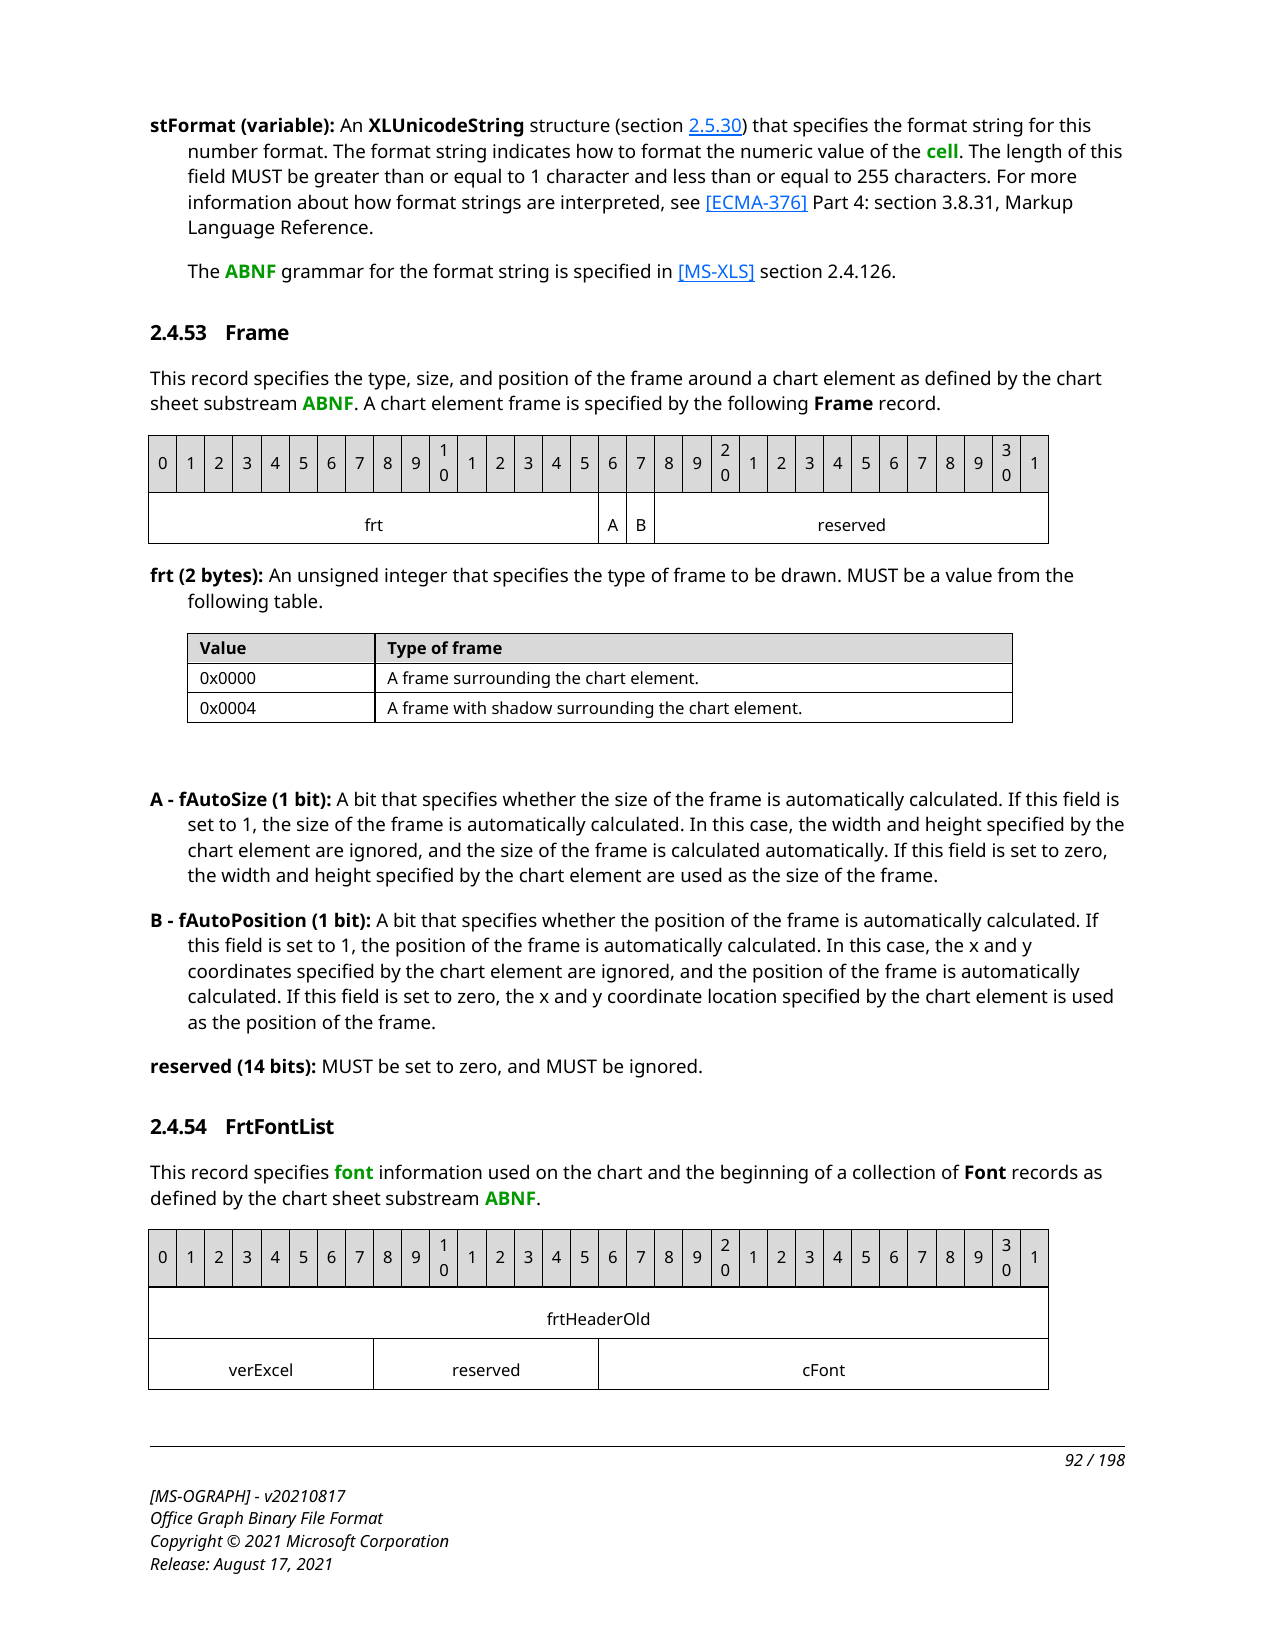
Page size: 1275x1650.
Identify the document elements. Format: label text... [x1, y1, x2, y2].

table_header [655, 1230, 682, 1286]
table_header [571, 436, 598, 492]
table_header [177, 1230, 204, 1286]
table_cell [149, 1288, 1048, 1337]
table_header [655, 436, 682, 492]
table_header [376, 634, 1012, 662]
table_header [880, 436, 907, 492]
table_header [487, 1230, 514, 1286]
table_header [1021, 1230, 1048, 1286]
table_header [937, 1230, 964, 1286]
text reserved (14 bits): MUST be set to zero, and MUST be ignored. [150, 1053, 1125, 1079]
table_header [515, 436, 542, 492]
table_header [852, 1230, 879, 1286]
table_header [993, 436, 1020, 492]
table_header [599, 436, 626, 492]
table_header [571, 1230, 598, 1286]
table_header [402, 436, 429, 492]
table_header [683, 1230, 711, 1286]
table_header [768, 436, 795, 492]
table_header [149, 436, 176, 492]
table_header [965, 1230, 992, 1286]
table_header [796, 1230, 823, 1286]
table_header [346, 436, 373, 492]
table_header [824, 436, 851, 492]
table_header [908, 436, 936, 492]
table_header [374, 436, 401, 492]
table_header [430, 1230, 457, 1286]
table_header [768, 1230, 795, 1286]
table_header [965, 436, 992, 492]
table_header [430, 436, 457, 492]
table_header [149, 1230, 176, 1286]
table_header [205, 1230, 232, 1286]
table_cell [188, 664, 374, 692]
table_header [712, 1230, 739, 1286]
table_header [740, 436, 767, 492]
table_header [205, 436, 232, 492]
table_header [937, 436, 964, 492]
text This record specifies the type, size, and position of the frame around a chart element as defined by the chart sheet substream ABNF. A chart element frame is specified by the following Frame record. [150, 365, 1125, 416]
text The ABNF grammar for the format string is specified in [MS-XLS] section 2.4.126. [187, 259, 1125, 284]
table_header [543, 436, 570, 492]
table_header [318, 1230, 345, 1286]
text This record specifies font information used on the chart and the beginning of a collection of Font records as defined by the chart sheet substream ABNF. [150, 1159, 1125, 1210]
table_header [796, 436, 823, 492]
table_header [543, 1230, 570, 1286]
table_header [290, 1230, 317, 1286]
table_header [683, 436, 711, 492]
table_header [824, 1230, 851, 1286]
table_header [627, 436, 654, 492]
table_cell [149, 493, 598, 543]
text A - fAutoSize (1 bit): A bit that specifies whether the size of the frame is automatically calculated. If this field is set to 1, the size of the frame is automatically calculated. In this case, the width and height specified by the chart element are ignored, and the size of the frame is calculated automatically. If this field is set to zero, the width and height specified by the chart element are used as the size of the frame. [150, 786, 1125, 888]
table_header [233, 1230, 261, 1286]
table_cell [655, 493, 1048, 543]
subtitle Frame [150, 318, 1125, 346]
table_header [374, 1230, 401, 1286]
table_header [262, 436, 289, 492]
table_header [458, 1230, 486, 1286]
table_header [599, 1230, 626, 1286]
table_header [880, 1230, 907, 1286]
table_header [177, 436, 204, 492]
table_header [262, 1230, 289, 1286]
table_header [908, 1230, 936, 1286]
text stFormat (variable): An XLUnicodeString structure (section 2.5.30) that specifies the format string for this number format. The format string indicates how to format the numeric value of the cell. The length of this field MUST be greater than or equal to 1 character and less than or equal to 255 characters. For more information about how format strings are interpreted, see [ECMA-376] Part 4: section 3.8.31, Markup Language Reference. [150, 112, 1125, 240]
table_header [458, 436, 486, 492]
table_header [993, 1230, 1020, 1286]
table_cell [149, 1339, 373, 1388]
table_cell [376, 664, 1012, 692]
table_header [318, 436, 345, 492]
text B - fAutoPosition (1 bit): A bit that specifies whether the position of the frame is automatically calculated. If this field is set to 1, the position of the frame is automatically calculated. In this case, the x and y coordinates specified by the chart element are ignored, and the position of the frame is automatically calculated. If this field is set to zero, the x and y coordinate location specified by the chart element is used as the position of the frame. [150, 907, 1125, 1034]
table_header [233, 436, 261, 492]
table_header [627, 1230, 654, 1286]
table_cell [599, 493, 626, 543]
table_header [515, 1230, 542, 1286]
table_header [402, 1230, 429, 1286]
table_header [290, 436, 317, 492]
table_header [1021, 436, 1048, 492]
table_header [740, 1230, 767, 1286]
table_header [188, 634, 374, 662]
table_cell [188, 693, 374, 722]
text frt (2 bytes): An unsigned integer that specifies the type of frame to be drawn. MUST be a value from the following table. [150, 563, 1125, 614]
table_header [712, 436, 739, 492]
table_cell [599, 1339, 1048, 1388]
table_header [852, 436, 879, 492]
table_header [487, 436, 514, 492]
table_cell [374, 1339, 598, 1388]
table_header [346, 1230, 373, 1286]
subtitle FrtFontList [150, 1112, 1125, 1141]
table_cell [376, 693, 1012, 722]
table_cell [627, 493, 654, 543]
